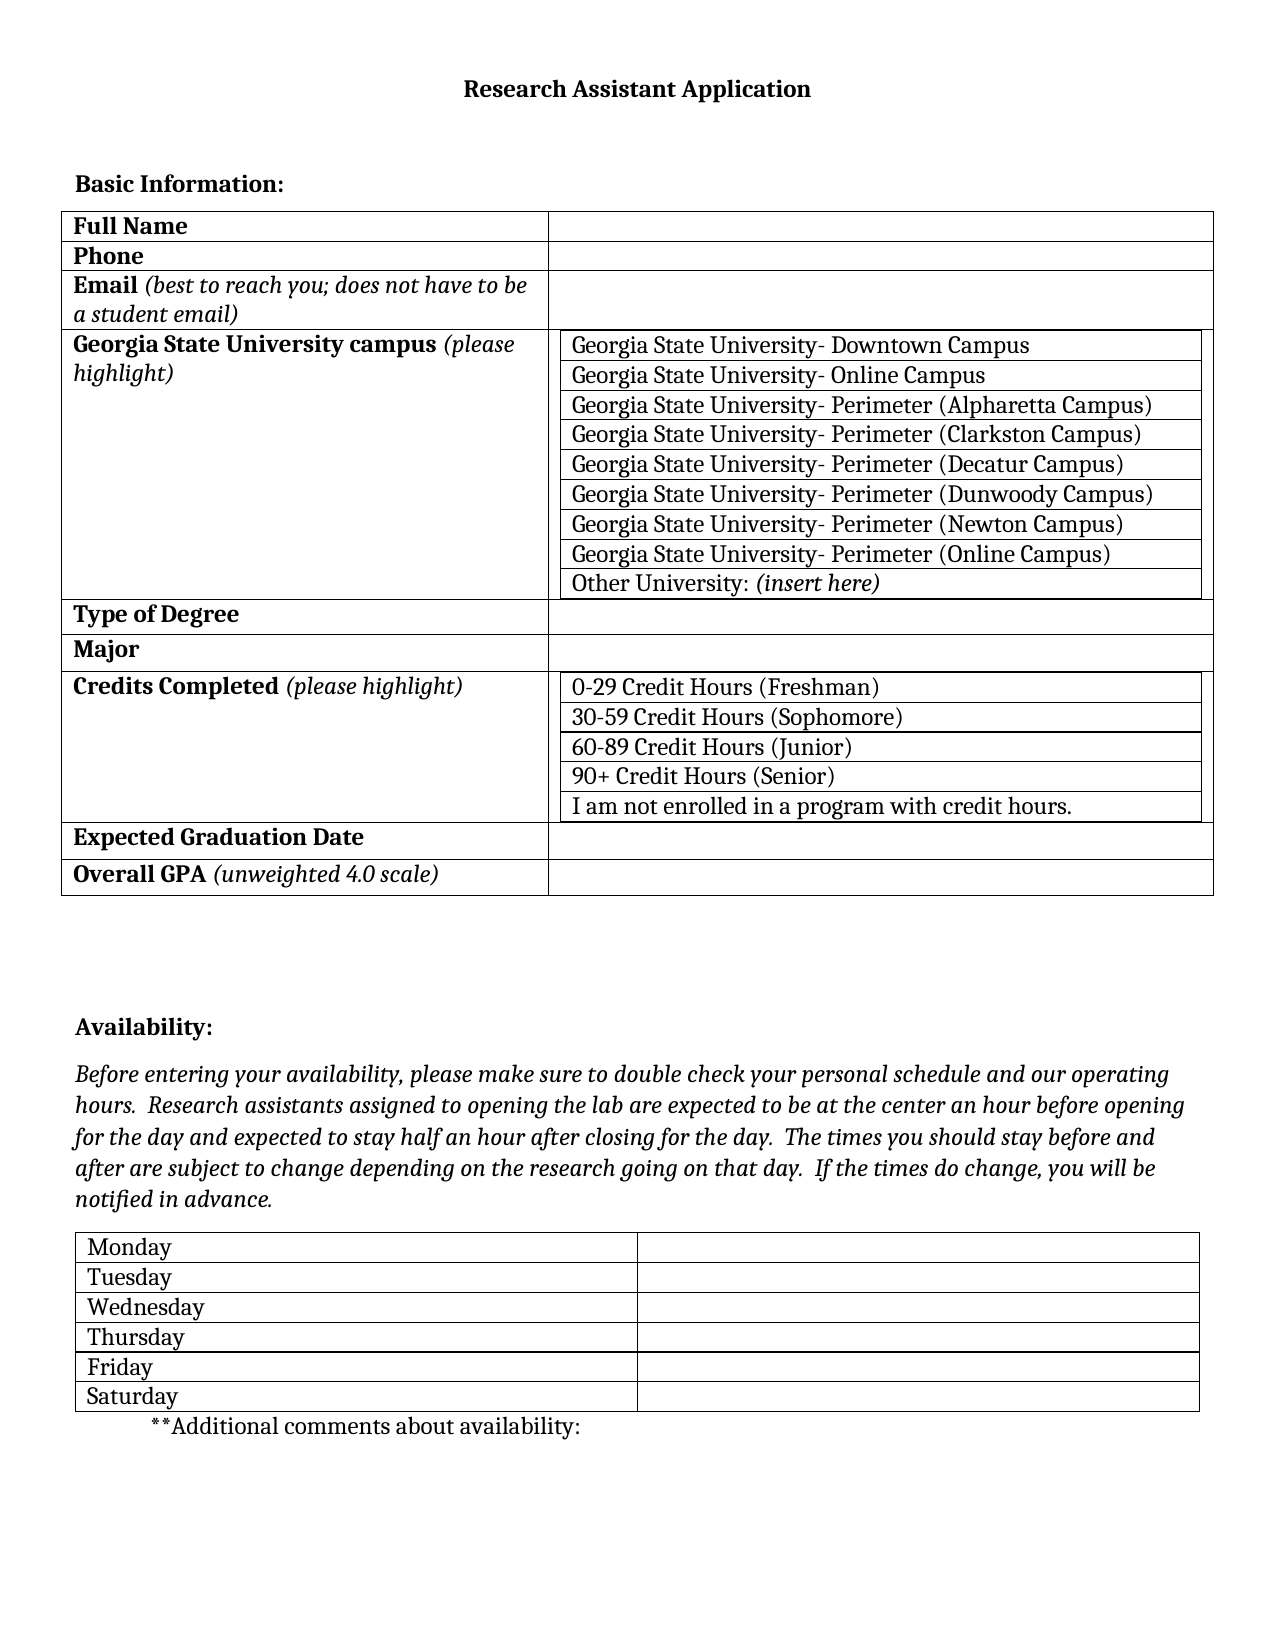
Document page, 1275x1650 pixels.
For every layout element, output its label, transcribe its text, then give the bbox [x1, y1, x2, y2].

text Before entering your availability, please make sure to double check your personal schedule and our operating hours. Research assistants assigned to opening the lab are expected to be at the center an hour before opening for the day and expected to stay half an hour after closing for the day. The times you should stay before and after are subject to change depending on the research going on that day. If the times do change, you will be notified in advance. [75, 1060, 1200, 1213]
table_cell [561, 450, 1201, 479]
table_cell [561, 391, 1201, 419]
table_cell [638, 1263, 1199, 1292]
table_cell Thursday [76, 1323, 637, 1351]
table_cell [549, 672, 560, 822]
text Basic Information: [75, 170, 1200, 199]
table_cell [561, 673, 1201, 702]
table_cell [549, 860, 1213, 895]
table_cell Overall GPA (unweighted 4.0 scale) [62, 860, 548, 895]
table_cell [549, 242, 1213, 270]
table_header [638, 1233, 1199, 1262]
text Research Assistant Application [75, 75, 1200, 104]
table_cell [1202, 672, 1213, 822]
table_cell [561, 480, 1201, 509]
table_cell Tuesday [76, 1263, 637, 1292]
table_cell [561, 733, 1201, 761]
table_cell Saturday [76, 1382, 637, 1411]
table_cell [549, 271, 1213, 329]
table_cell Expected Graduation Date [62, 823, 548, 858]
table_cell [561, 361, 1201, 390]
table_cell [638, 1353, 1199, 1381]
table_cell [549, 823, 1213, 858]
table_cell Email (best to reach you; does not have to be a student email) [62, 271, 548, 329]
table_cell [561, 762, 1201, 791]
table_header Full Name [62, 212, 548, 241]
table_cell Credits Completed (please highlight) [62, 672, 548, 822]
table_cell [1202, 330, 1213, 599]
table_cell [549, 330, 560, 599]
table_cell [638, 1382, 1199, 1411]
table_cell [561, 420, 1201, 449]
table_cell [549, 600, 1213, 634]
table_cell [561, 540, 1201, 568]
text Availability: [75, 1013, 1200, 1041]
table_cell [549, 635, 1213, 671]
table_cell Wednesday [76, 1293, 637, 1322]
table_cell Friday [76, 1353, 637, 1381]
table_cell Major [62, 635, 548, 671]
table_header [549, 212, 1213, 241]
table_cell Phone [62, 242, 548, 270]
table_cell [561, 703, 1201, 731]
table_cell [561, 569, 1201, 598]
table_cell [561, 792, 1201, 821]
table_cell [638, 1323, 1199, 1351]
table_cell Type of Degree [62, 600, 548, 634]
table_header Monday [76, 1233, 637, 1262]
table_cell [638, 1293, 1199, 1322]
text **Additional comments about availability: [75, 1412, 1200, 1441]
table_cell Georgia State University campus (please highlight) [62, 330, 548, 599]
table_cell [561, 331, 1201, 360]
table_cell [561, 510, 1201, 539]
